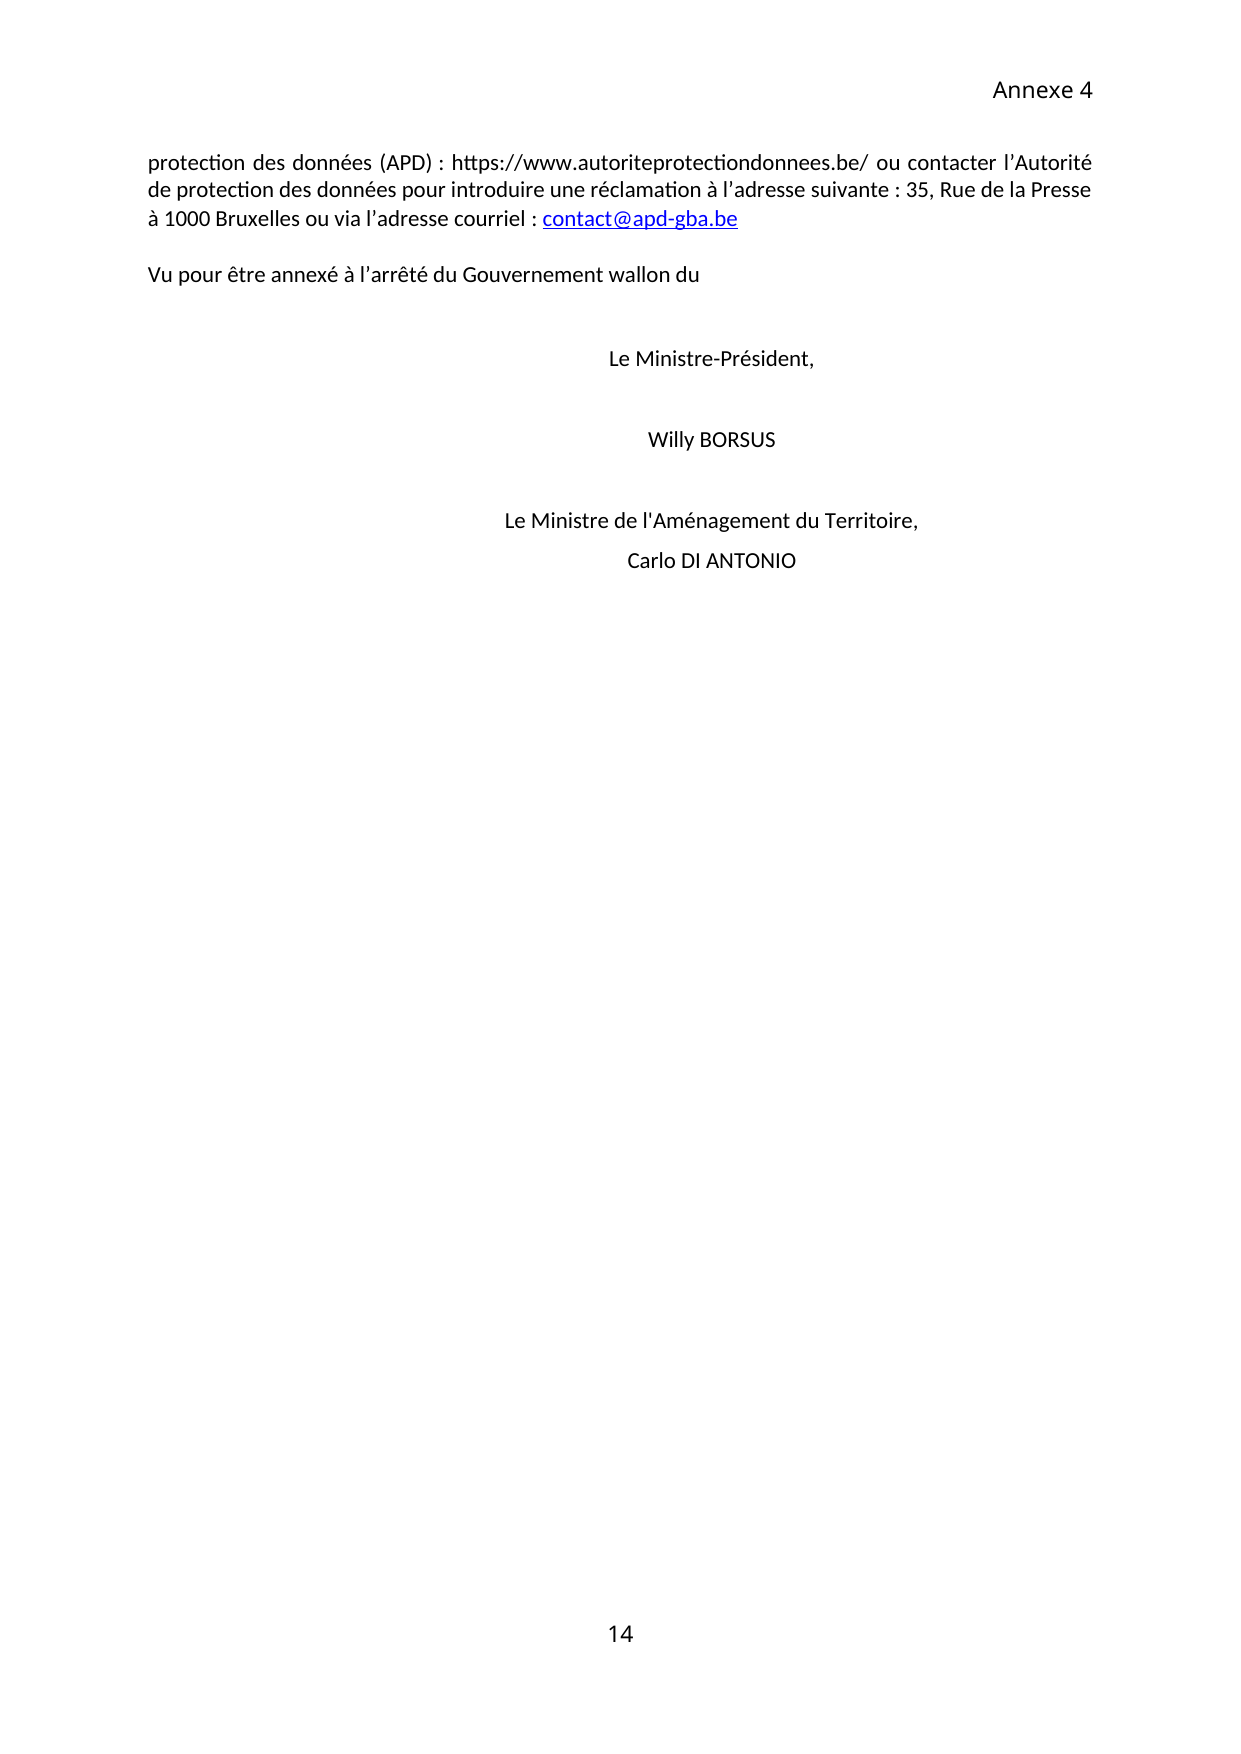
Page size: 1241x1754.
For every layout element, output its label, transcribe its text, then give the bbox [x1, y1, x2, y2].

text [148, 148, 1093, 232]
list Carlo DI ANTONIO [148, 546, 1093, 574]
list Le Ministre de l'Aménagement du Territoire, [148, 506, 1093, 534]
list Willy BORSUS [148, 425, 1093, 453]
list Le Ministre-Président, [148, 344, 1093, 372]
text Vu pour être annexé à l’arrêté du Gouvernement wallon du [148, 260, 1093, 288]
